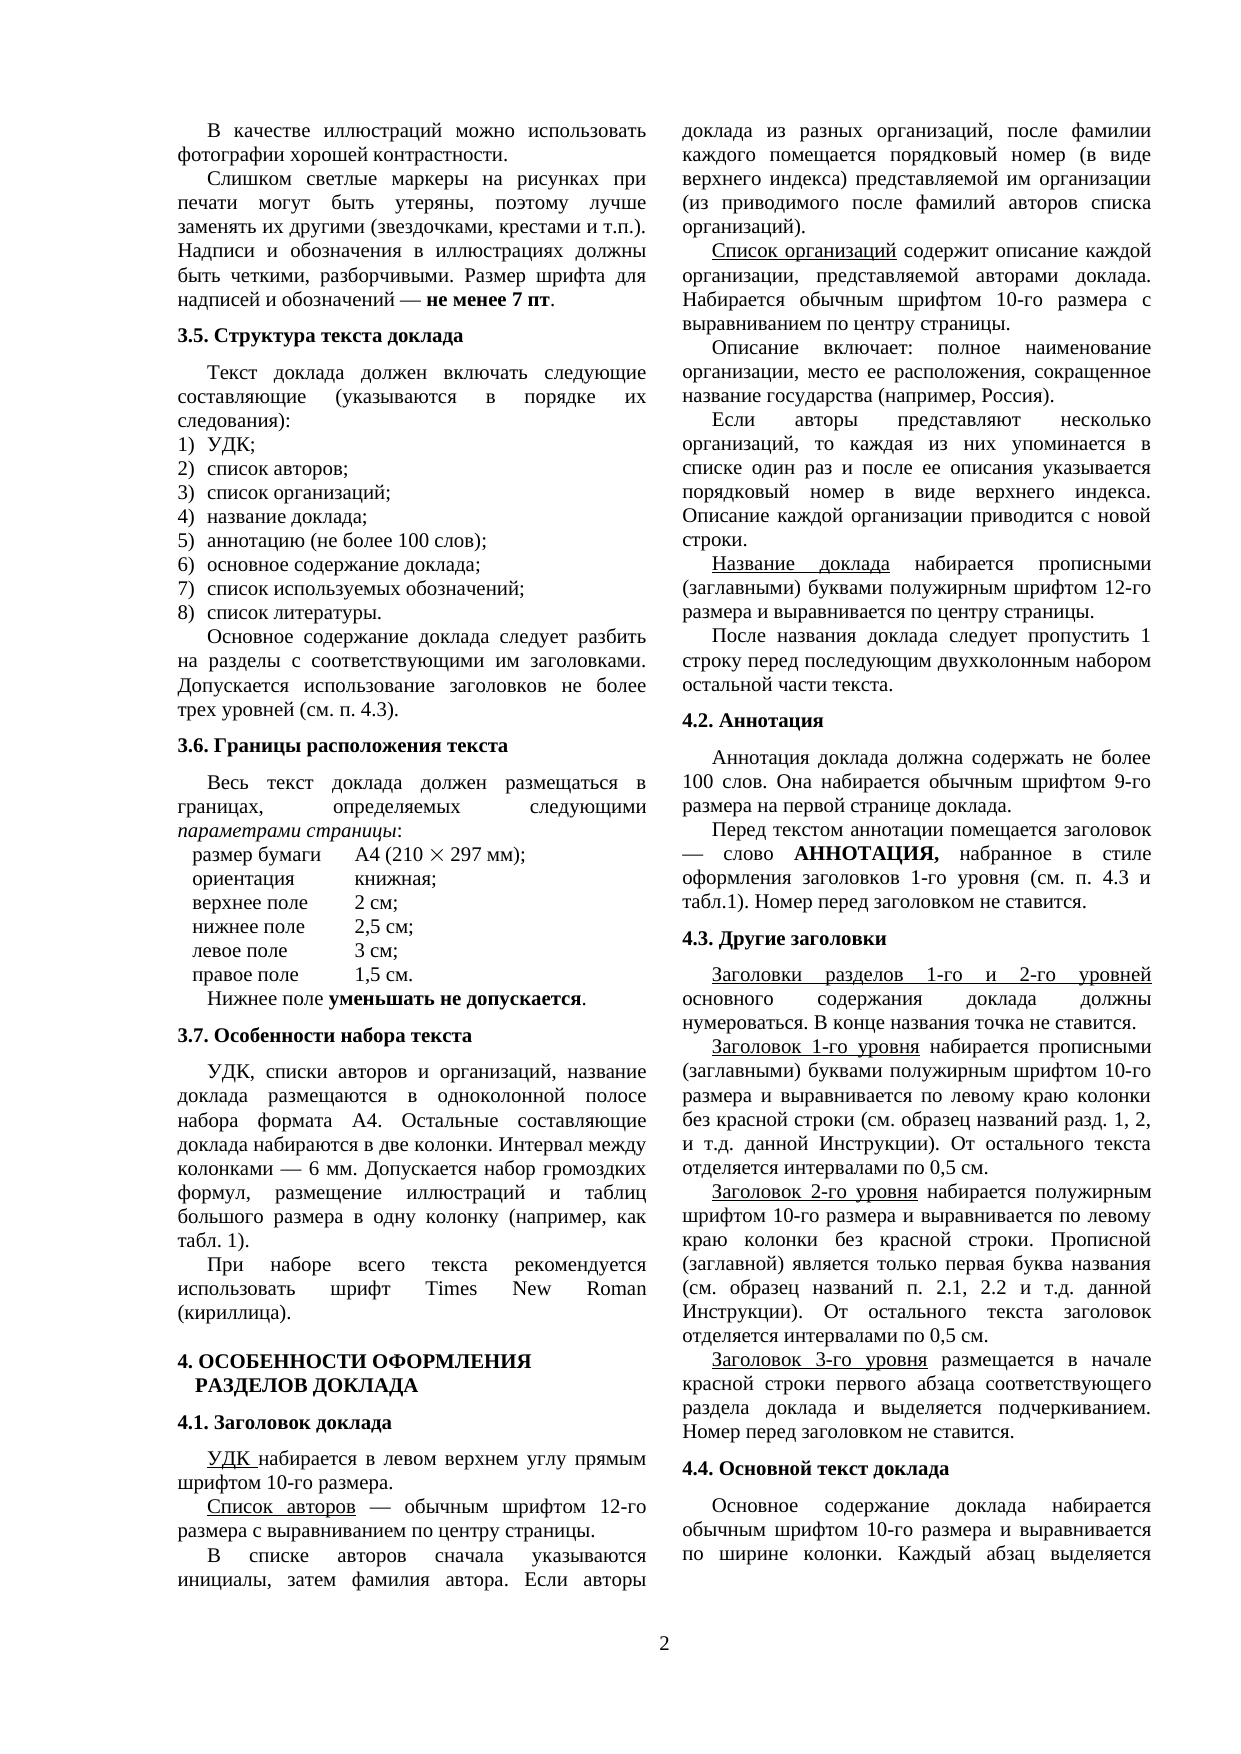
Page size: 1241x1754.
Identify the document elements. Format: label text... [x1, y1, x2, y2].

text Список авторов — обычным шрифтом 12-го размера с выравниванием по центру страницы. [177, 1494, 647, 1542]
list аннотацию (не более 100 слов); [177, 528, 647, 552]
text Описание включает: полное наименование организации, место ее расположения, сокращенное название государства (например, Россия). [682, 335, 1152, 407]
text Перед текстом аннотации помещается заголовок — слово АННОТАЦИЯ, набранное в стиле оформления заголовков 1-го уровня (см. п. 4.3 и табл.1). Номер перед заголовком не ставится. [682, 817, 1152, 913]
text 4.3. Другие заголовки [682, 926, 1152, 950]
text УДК, списки авторов и организаций, название доклада размещаются в одноколонной полосе набора формата А4. Остальные составляющие доклада набираются в две колонки. Интервал между колонками — . Допускается набор громоздких формул, размещение иллюстраций и таблиц большого размера в одну колонку (например, как табл. 1). [177, 1059, 647, 1252]
list список литературы. [177, 600, 647, 624]
text размер бумаги А4 (210  ); [192, 842, 647, 866]
text После названия доклада следует пропустить 1 строку перед последующим двухколонным набором остальной части текста. [682, 623, 1152, 696]
text Заголовок 1-го уровня набирается прописными (заглавными) буквами полужирным шрифтом 10-го размера и выравнивается по левому краю колонки без красной строки (см. образец названий разд. 1, 2, и т.д. данной Инструкции). От остального текста отделяется интервалами по . [682, 1034, 1152, 1179]
text При наборе всего текста рекомендуется использовать шрифт Times New Roman (кириллица). [177, 1252, 647, 1324]
text Список организаций содержит описание каждой организации, представляемой авторами доклада. Набирается обычным шрифтом 10-го размера с выравниванием по центру страницы. [682, 238, 1152, 335]
text ориентация книжная; [192, 866, 647, 890]
text 3.6. Границы расположения текста [177, 733, 647, 757]
text В списке авторов сначала указываются инициалы, затем фамилия автора. Если авторы доклада из разных организаций, после фамилии каждого помещается порядковый номер (в виде верхнего индекса) представляемой им организации (из приводимого после фамилий авторов списка организаций). [682, 118, 1152, 238]
text нижнее поле ; [192, 914, 647, 938]
text Если авторы представляют несколько организаций, то каждая из них упоминается в списке один раз и после ее описания указывается порядковый номер в виде верхнего индекса. Описание каждой организации приводится с новой строки. [682, 407, 1152, 551]
list 4.4. Основной текст доклада [682, 1456, 1152, 1480]
text Аннотация доклада должна содержать не более 100 слов. Она набирается обычным шрифтом 9-го размера на первой странице доклада. [682, 745, 1152, 817]
text левое поле ; [192, 938, 647, 962]
text Основное содержание доклада следует разбить на разделы с соответствующими им заголовками. Допускается использование заголовков не более трех уровней (см. п. 4.3). [177, 624, 647, 721]
text правое поле . [192, 962, 647, 986]
text верхнее поле ; [192, 890, 647, 914]
list список используемых обозначений; [177, 576, 647, 600]
text Заголовки разделов 1-го и 2-го уровней основного содержания доклада должны нумероваться. В конце названия точка не ставится. [682, 962, 1152, 1034]
text УДК набирается в левом верхнем углу прямым шрифтом 10-го размера. [177, 1446, 647, 1494]
text Название доклада набирается прописными (заглавными) буквами полужирным шрифтом 12-го размера и выравнивается по центру страницы. [682, 551, 1152, 623]
text 4.1. Заголовок доклада [177, 1410, 647, 1434]
list список организаций; [177, 480, 647, 504]
text В списке авторов сначала указываются инициалы, затем фамилия автора. Если авторы доклада из разных организаций, после фамилии каждого помещается порядковый номер (в виде верхнего индекса) представляемой им организации (из приводимого после фамилий авторов списка организаций). [177, 1542, 647, 1591]
text Текст доклада должен включать следующие составляющие (указываются в порядке их следования): [177, 360, 647, 432]
list название доклада; [177, 504, 647, 528]
text В качестве иллюстраций можно использовать фотографии хорошей контрастности. [177, 118, 647, 166]
text Слишком светлые маркеры на рисунках при печати могут быть утеряны, поэтому лучше заменять их другими (звездочками, крестами и т.п.). Надписи и обозначения в иллюстрациях должны быть четкими, разборчивыми. Размер шрифта для надписей и обозначений — не менее 7 пт. [177, 166, 647, 311]
list список авторов; [177, 456, 647, 480]
text Нижнее поле уменьшать не допускается. [177, 986, 647, 1010]
list УДК; [177, 432, 647, 456]
text 4.2. Аннотация [682, 708, 1152, 732]
text Заголовок 2-го уровня набирается полужирным шрифтом 10-го размера и выравнивается по левому краю колонки без красной строки. Прописной (заглавной) является только первая буква названия (см. образец названий п. 2.1, 2.2 и т.д. данной Инструкции). От остального текста заголовок отделяется интервалами по . [682, 1179, 1152, 1347]
list Заголовок 3-го уровня размещается в начале красной строки первого абзаца соответствующего раздела доклада и выделяется подчеркиванием. Номер перед заголовком не ставится. [682, 1347, 1152, 1443]
text 3.5. Структура текста доклада [177, 323, 647, 347]
text Весь текст доклада должен размещаться в границах, определяемых следующими параметрами страницы: [177, 770, 647, 842]
list основное содержание доклада; [177, 552, 647, 576]
text 3.7. Особенности набора текста [177, 1023, 647, 1047]
text 4. ОСОБЕННОСТИ ОФОРМЛЕНИЯ РАЗДЕЛОВ ДОКЛАДА [177, 1349, 647, 1397]
